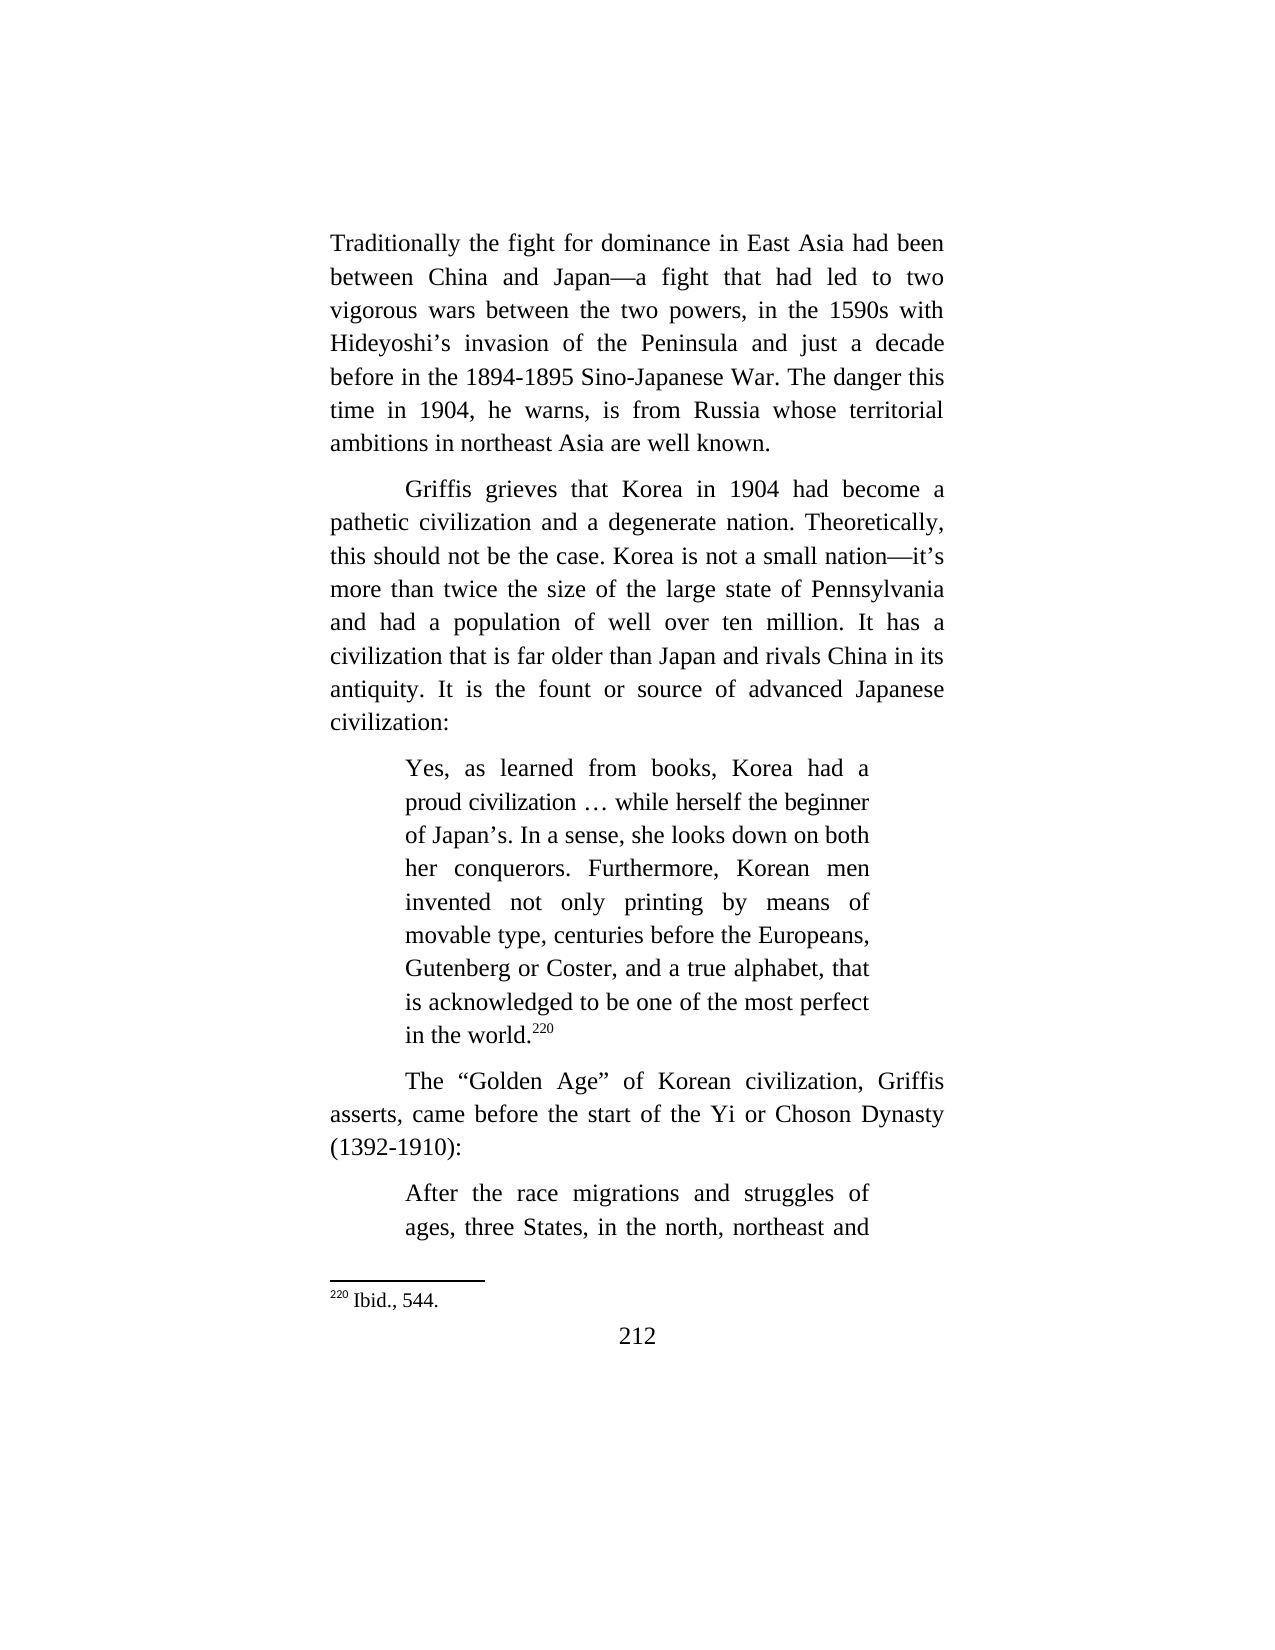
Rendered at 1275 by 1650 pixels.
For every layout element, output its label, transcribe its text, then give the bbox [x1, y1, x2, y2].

text Yes, as learned from books, Korea had a proud civilization … while herself the beginner of Japan’s. In a sense, she looks down on both her conquerors. Furthermore, Korean men invented not only printing by means of movable type, centuries before the Europeans, Gutenberg or Coster, and a true alphabet, that is acknowledged to be one of the most perfect in the world. [405, 750, 870, 1050]
text Griffis grieves that Korea in 1904 had become a pathetic civilization and a degenerate nation. Theoretically, this should not be the case. Korea is not a small nation—it’s more than twice the size of the large state of Pennsylvania and had a population of well over ten million. It has a civilization that is far older than Japan and rivals China in its antiquity. It is the fount or source of advanced Japanese civilization: [330, 471, 945, 737]
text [330, 225, 945, 458]
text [405, 1175, 870, 1242]
text The “Golden Age” of Korean civilization, Griffis asserts, came before the start of the Yi or Choson Dynasty (1392-1910): [330, 1062, 945, 1162]
